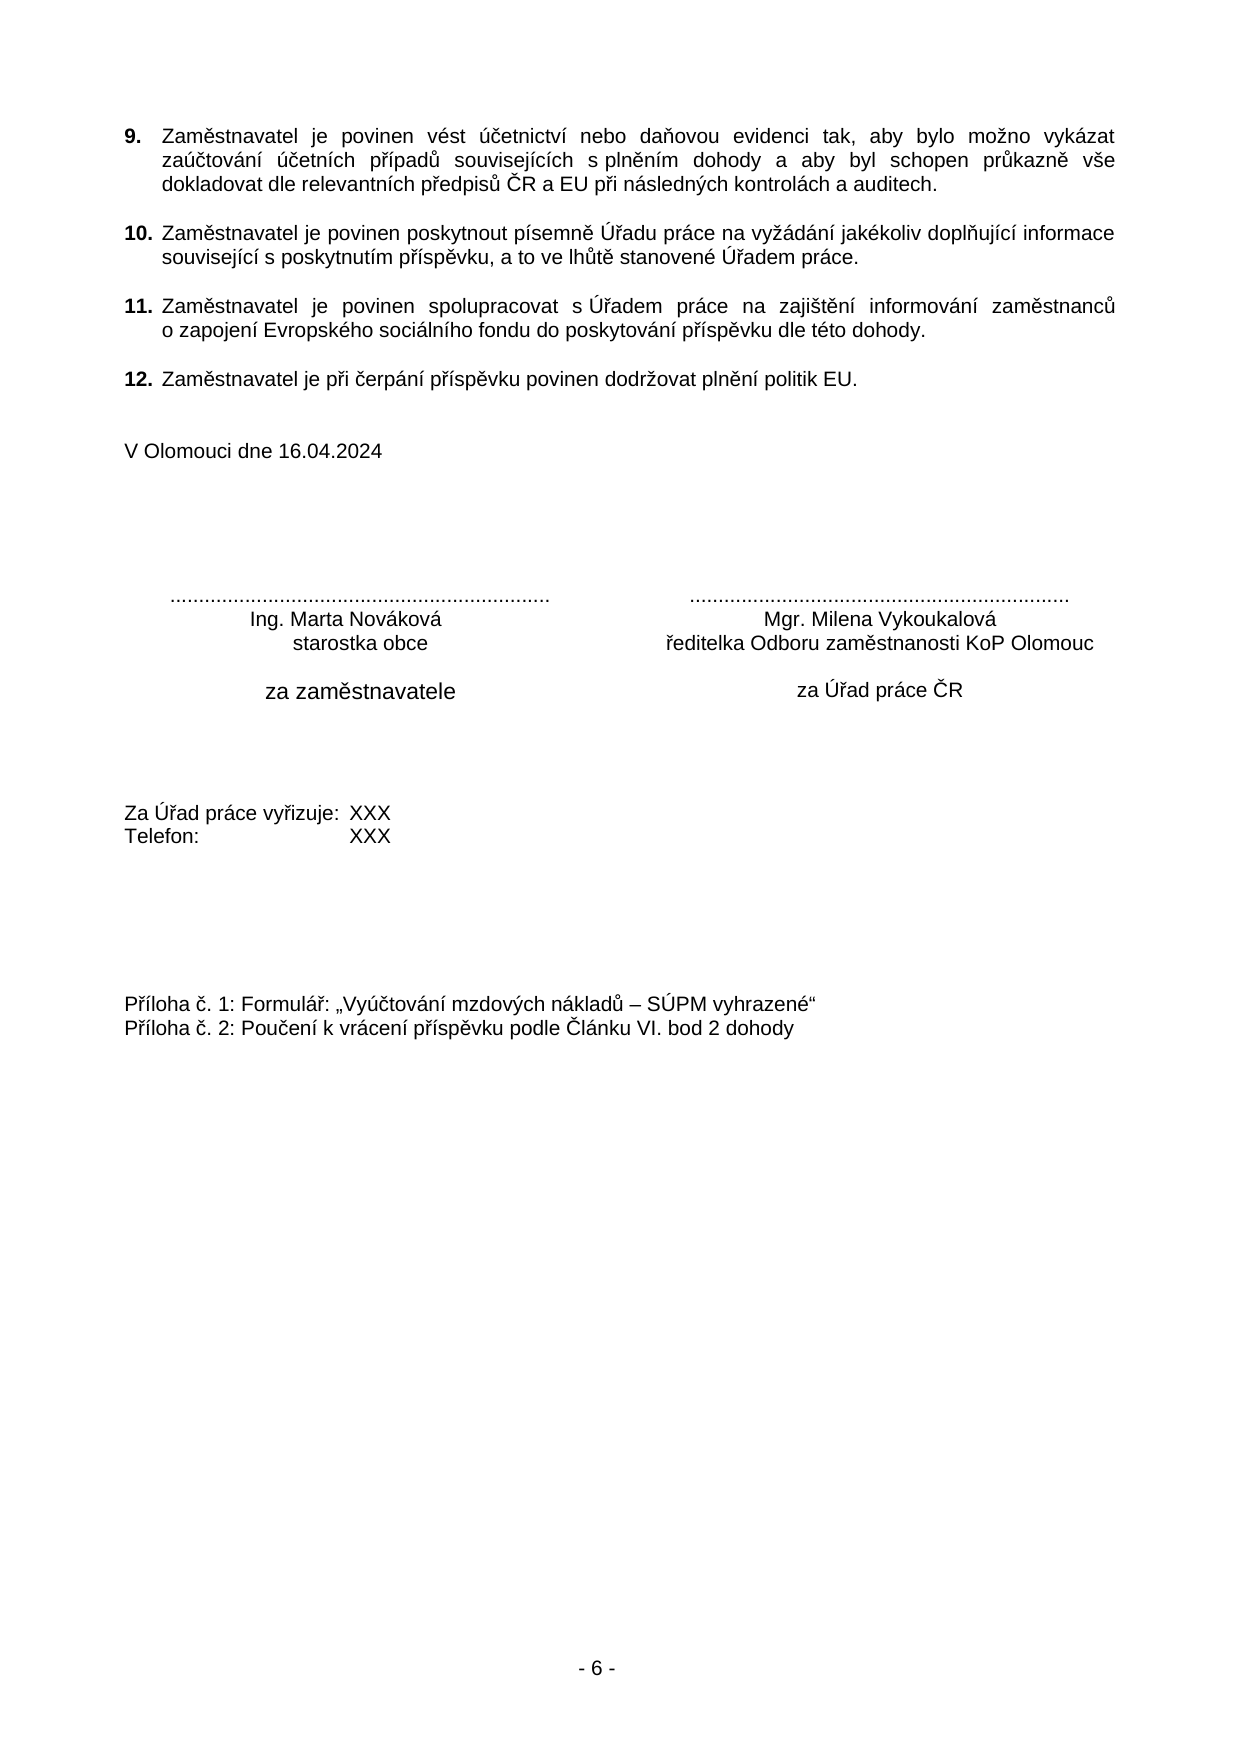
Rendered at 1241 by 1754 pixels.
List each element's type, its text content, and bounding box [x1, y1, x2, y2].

text za Úřad práce ČR [644, 678, 1116, 702]
list Zaměstnavatel je povinen poskytnout písemně Úřadu práce na vyžádání jakékoliv doplňující informace související s poskytnutím příspěvku, a to ve lhůtě stanovené Úřadem práce. [124, 221, 1116, 269]
text Příloha č. 2: Poučení k vrácení příspěvku podle Článku VI. bod 2 dohody [124, 1016, 1116, 1040]
list Zaměstnavatel je povinen vést účetnictví nebo daňovou evidenci tak, aby bylo možno vykázat zaúčtování účetních případů souvisejících s plněním dohody a aby byl schopen průkazně vše dokladovat dle relevantních předpisů ČR a EU při následných kontrolách a auditech. [124, 124, 1116, 196]
text Telefon: XXX [124, 824, 1116, 848]
text V Olomouci dne 16.04.2024 [124, 439, 1116, 463]
text Za Úřad práce vyřizuje: XXX [124, 800, 1116, 824]
list Zaměstnavatel je při čerpání příspěvku povinen dodržovat plnění politik EU. [124, 367, 1116, 391]
text .................................................................. [644, 582, 1116, 606]
list Zaměstnavatel je povinen spolupracovat s Úřadem práce na zajištění informování zaměstnanců o zapojení Evropského sociálního fondu do poskytování příspěvku dle této dohody. [124, 294, 1116, 342]
text Příloha č. 1: Formulář: „Vyúčtování mzdových nákladů – SÚPM vyhrazené“ [124, 992, 1116, 1016]
text za zaměstnavatele [124, 678, 596, 704]
text Ing. Marta Nováková starostka obce [124, 606, 596, 654]
text ředitelka Odboru zaměstnanosti KoP Olomouc [644, 630, 1116, 654]
text Mgr. Milena Vykoukalová [644, 606, 1116, 630]
text .................................................................. [124, 582, 596, 606]
